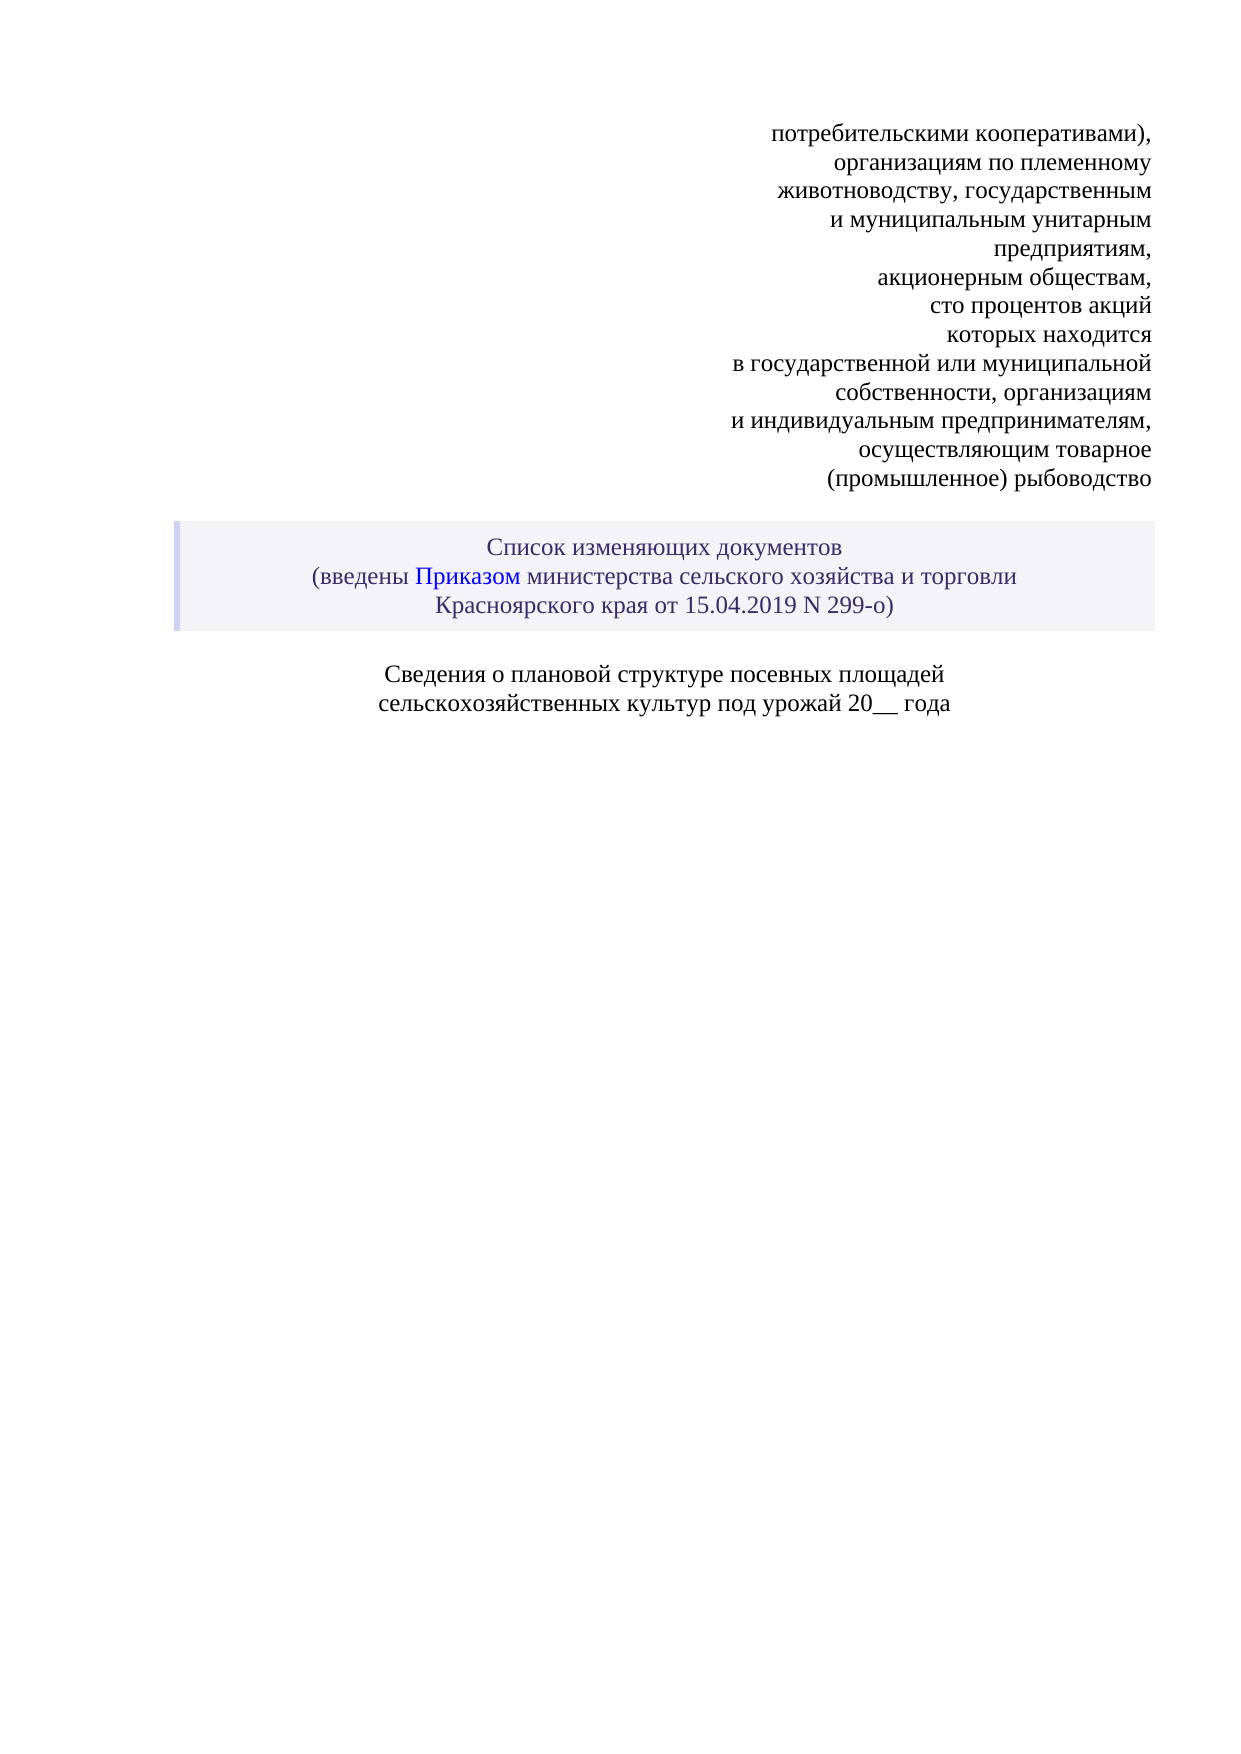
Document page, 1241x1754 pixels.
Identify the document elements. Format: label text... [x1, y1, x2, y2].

text собственности, организациям [177, 377, 1152, 406]
text предприятиям, [177, 233, 1152, 262]
text сто процентов акций [177, 291, 1152, 319]
text потребительскими кооперативами), [177, 118, 1152, 147]
text которых находится [177, 319, 1152, 348]
text осуществляющим товарное [177, 434, 1152, 463]
text и муниципальным унитарным [177, 204, 1152, 233]
text в государственной или муниципальной [177, 348, 1152, 377]
text (промышленное) рыбоводство [177, 463, 1152, 492]
text организациям по племенному [177, 147, 1152, 176]
text Сведения о плановой структуре посевных площадей [177, 659, 1152, 688]
table_header Список изменяющих документов (введены Приказом министерства сельского хозяйства и торговли Красноярского края от 15.04.2019 N 299-о) [180, 521, 1149, 631]
text акционерным обществам, [177, 262, 1152, 291]
text животноводству, государственным [177, 176, 1152, 204]
text и индивидуальным предпринимателям, [177, 406, 1152, 434]
text сельскохозяйственных культур под урожай 20__ года [177, 688, 1152, 717]
